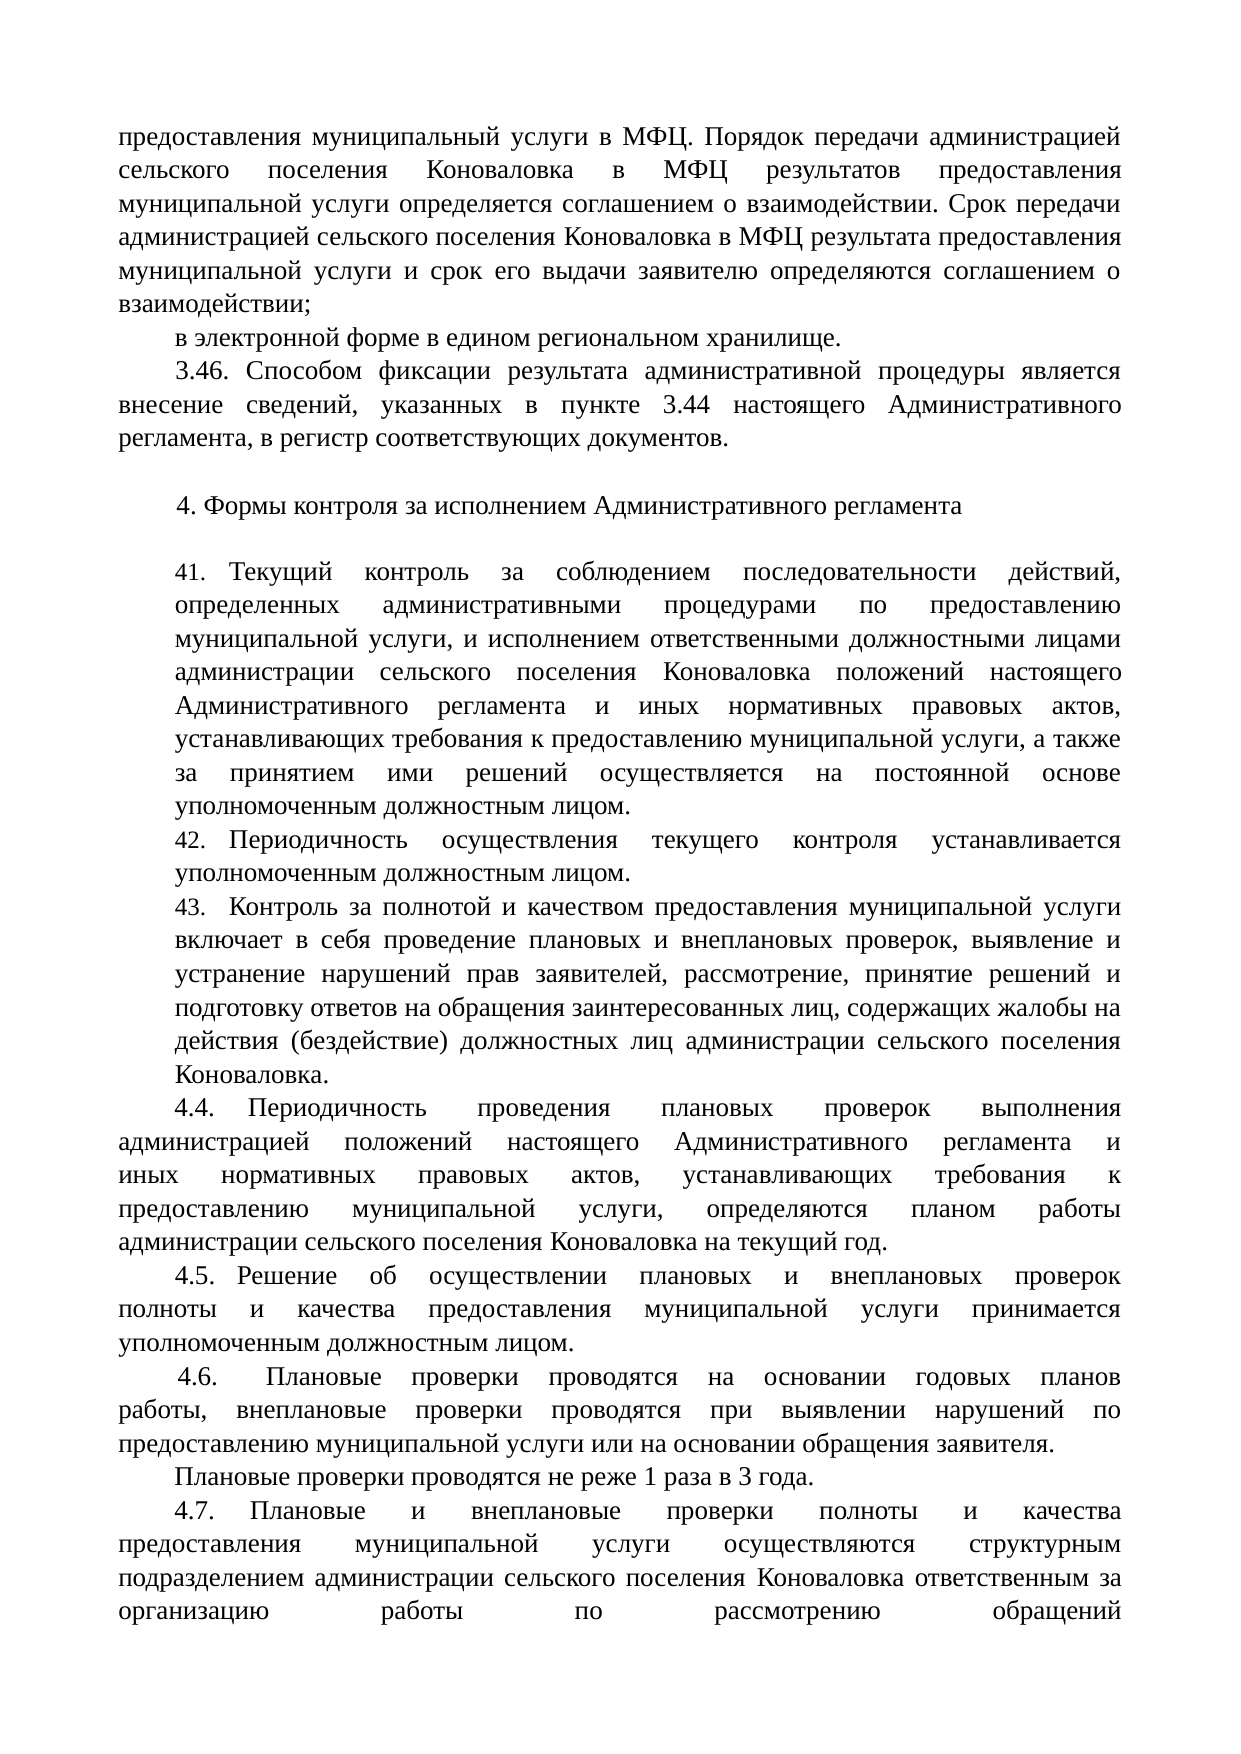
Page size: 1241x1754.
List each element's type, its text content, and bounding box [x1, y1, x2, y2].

text 3.46. Способом фиксации результата административной процедуры является внесение сведений, указанных в пункте 3.44 настоящего Административного регламента, в регистр соответствующих документов. [118, 353, 1122, 453]
list Периодичность осуществления текущего контроля устанавливается уполномоченным должностным лицом. [174, 822, 1122, 889]
text в электронной форме в едином региональном хранилище. [174, 319, 1122, 353]
text Плановые проверки проводятся не реже 1 раза в 3 года. [174, 1459, 1122, 1492]
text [118, 1492, 1122, 1627]
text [118, 118, 1122, 319]
list Текущий контроль за соблюдением последовательности действий, определенных административными процедурами по предоставлению муниципальной услуги, и исполнением ответственными должностными лицами администрации сельского поселения Коноваловка положений настоящего Административного регламента и иных нормативных правовых актов, устанавливающих требования к предоставлению муниципальной услуги, а также за принятием ими решений осуществляется на постоянной основе уполномоченным должностным лицом. [174, 553, 1122, 822]
list Контроль за полнотой и качеством предоставления муниципальной услуги включает в себя проведение плановых и внеплановых проверок, выявление и устранение нарушений прав заявителей, рассмотрение, принятие решений и подготовку ответов на обращения заинтересованных лиц, содержащих жалобы на действия (бездействие) должностных лиц администрации сельского поселения Коноваловка. [174, 889, 1122, 1090]
text 4.6. Плановые проверки проводятся на основании годовых планов работы, внеплановые проверки проводятся при выявлении нарушений по предоставлению муниципальной услуги или на основании обращения заявителя. [118, 1358, 1122, 1459]
text 4. Формы контроля за исполнением Административного регламента [176, 489, 1122, 520]
text 4.5. Решение об осуществлении плановых и внеплановых проверок полноты и качества предоставления муниципальной услуги принимается уполномоченным должностным лицом. [118, 1258, 1122, 1358]
text 4.4. Периодичность проведения плановых проверок выполнения администрацией положений настоящего Административного регламента и иных нормативных правовых актов, устанавливающих требования к предоставлению муниципальной услуги, определяются планом работы администрации сельского поселения Коноваловка на текущий год. [118, 1090, 1122, 1258]
